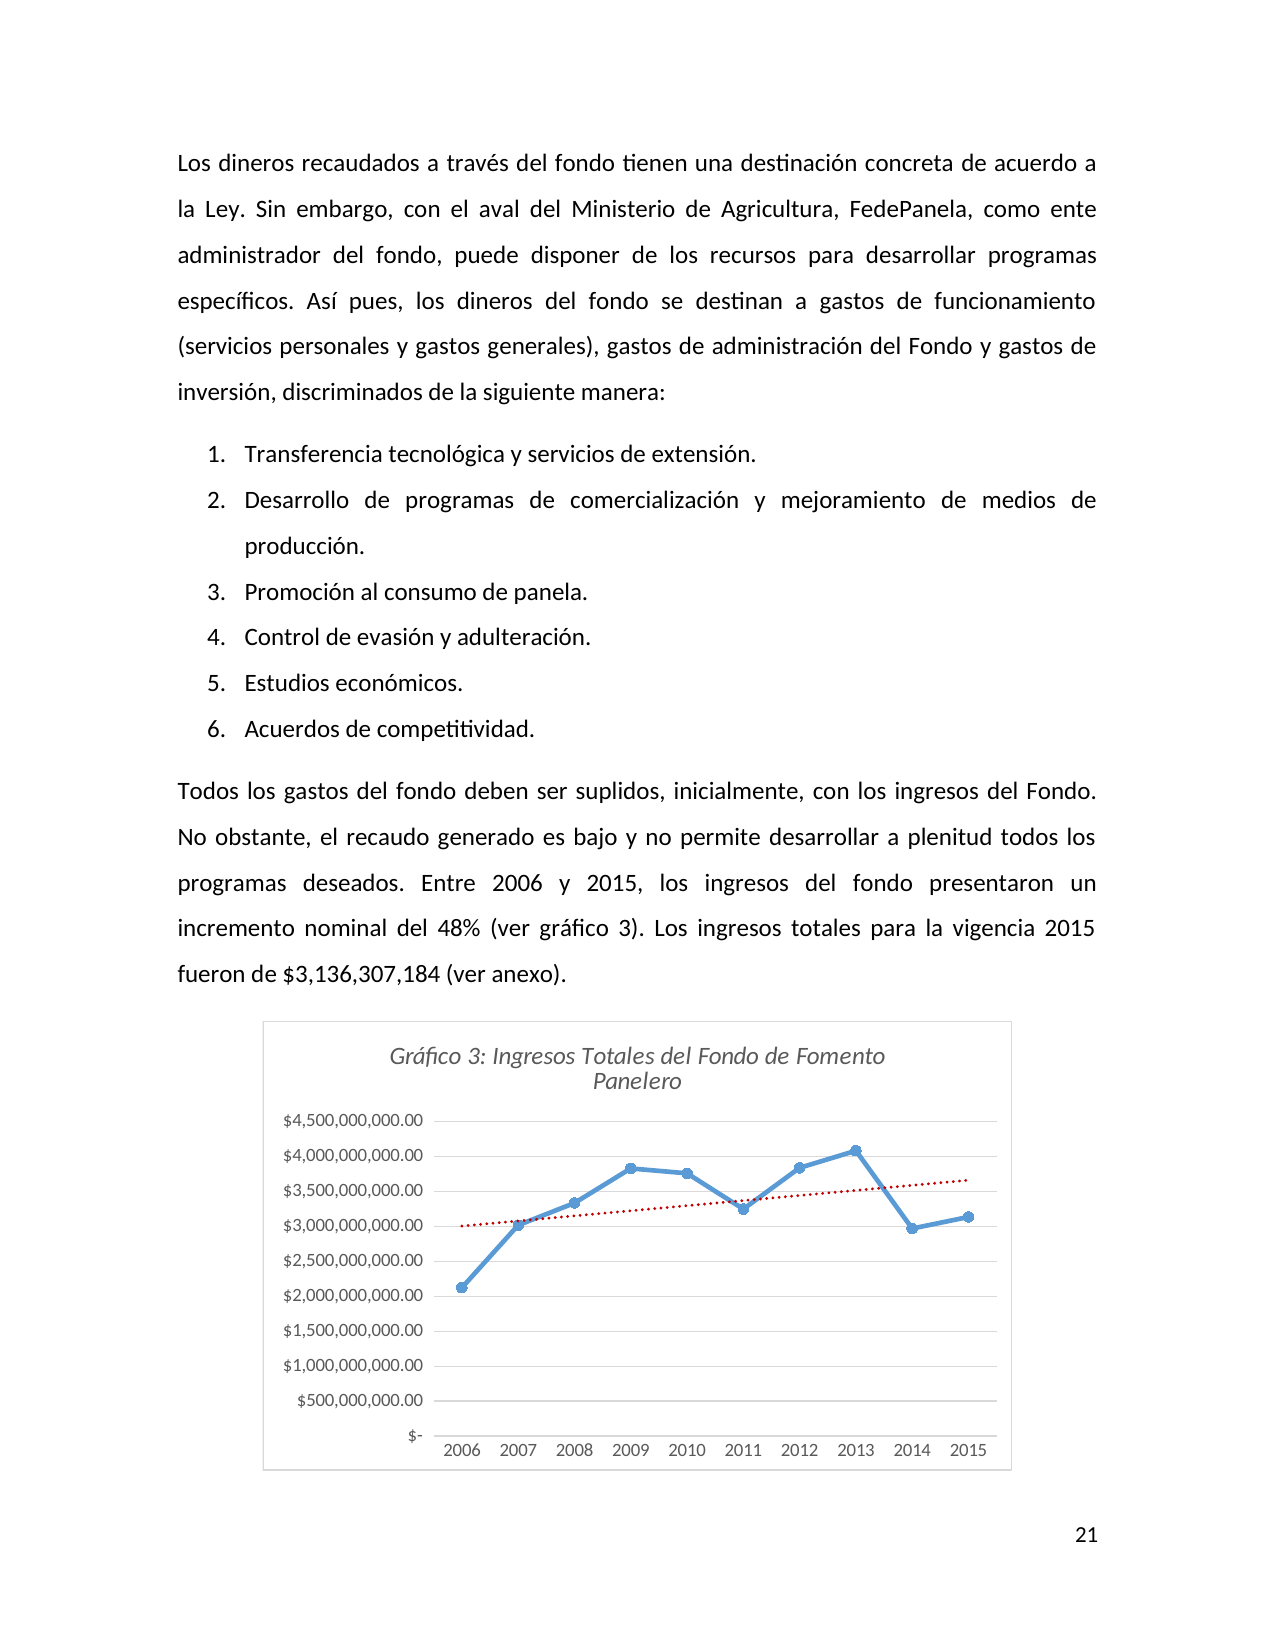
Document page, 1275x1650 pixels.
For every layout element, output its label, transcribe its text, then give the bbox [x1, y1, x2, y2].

list Desarrollo de programas de comercialización y mejoramiento de medios de producción. [207, 484, 1098, 561]
list Transferencia tecnológica y servicios de extensión. [207, 439, 1098, 469]
text Los dineros recaudados a través del fondo tienen una destinación concreta de acuerdo a la Ley. Sin embargo, con el aval del Ministerio de Agricultura, FedePanela, como ente administrador del fondo, puede disponer de los recursos para desarrollar programas específicos. Así pues, los dineros del fondo se destinan a gastos de funcionamiento (servicios personales y gastos generales), gastos de administración del Fondo y gastos de inversión, discriminados de la siguiente manera: [177, 148, 1098, 407]
list Control de evasión y adulteración. [207, 622, 1098, 652]
text Todos los gastos del fondo deben ser suplidos, inicialmente, con los ingresos del Fondo. No obstante, el recaudo generado es bajo y no permite desarrollar a plenitud todos los programas deseados. Entre 2006 y 2015, los ingresos del fondo presentaron un incremento nominal del 48% (ver gráfico 3). Los ingresos totales para la vigencia 2015 fueron de $3,136,307,184 (ver anexo). [177, 775, 1098, 989]
list Acuerdos de competitividad. [207, 713, 1098, 743]
list Estudios económicos. [207, 667, 1098, 698]
list Promoción al consumo de panela. [207, 576, 1098, 606]
